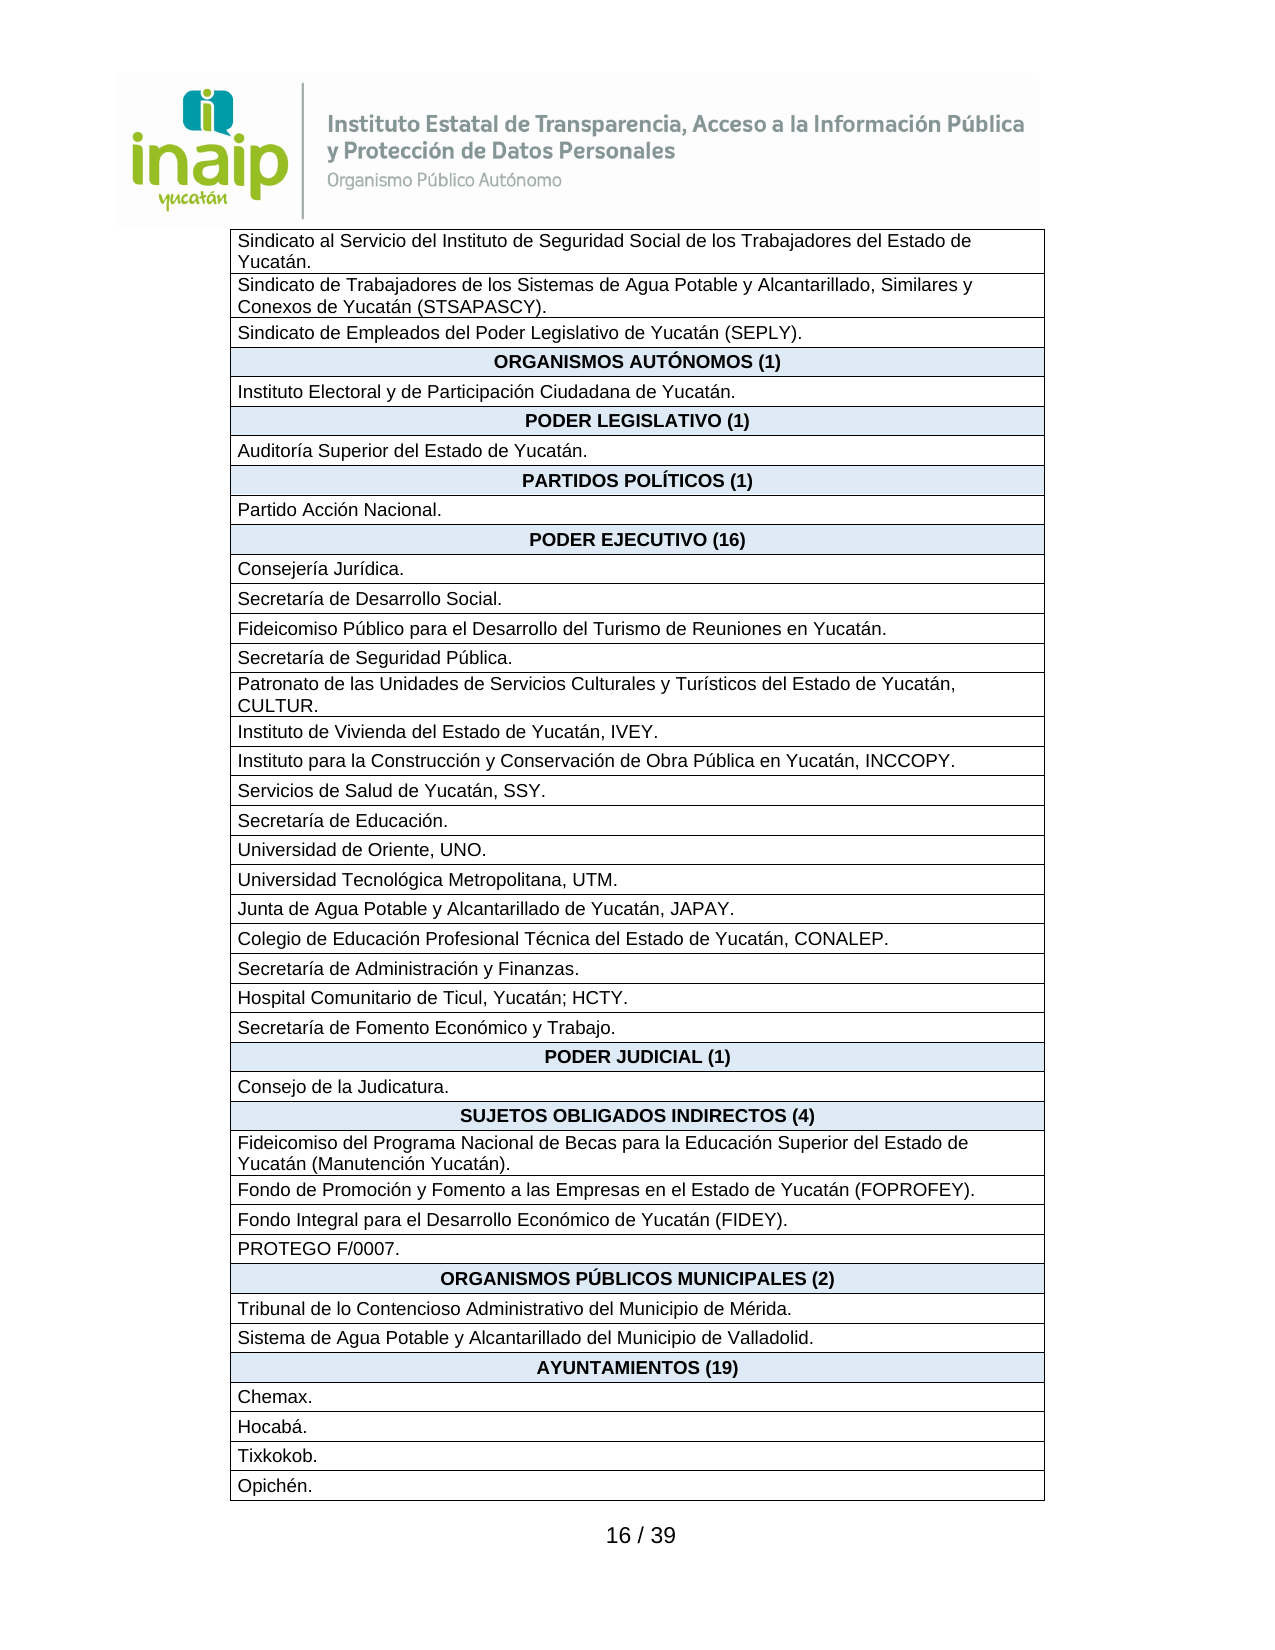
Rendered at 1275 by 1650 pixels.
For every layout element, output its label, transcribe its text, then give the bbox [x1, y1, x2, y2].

table_cell Instituto Electoral y de Participación Ciudadana de Yucatán. [231, 377, 1044, 406]
table_cell Secretaría de Desarrollo Social. [231, 584, 1044, 613]
table_cell Fideicomiso Público para el Desarrollo del Turismo de Reuniones en Yucatán. [231, 614, 1044, 642]
table_cell Universidad de Oriente, UNO. [231, 836, 1044, 864]
table_cell PARTIDOS POLÍTICOS (1) [231, 466, 1044, 494]
table_cell Universidad Tecnológica Metropolitana, UTM. [231, 865, 1044, 894]
table_cell Fondo Integral para el Desarrollo Económico de Yucatán (FIDEY). [231, 1205, 1044, 1234]
table_cell ORGANISMOS AUTÓNOMOS (1) [231, 348, 1044, 376]
table_cell Hospital Comunitario de Ticul, Yucatán; HCTY. [231, 984, 1044, 1012]
table_cell Sindicato de Trabajadores de los Sistemas de Agua Potable y Alcantarillado, Similares y Conexos de Yucatán (STSAPASCY). [231, 274, 1044, 317]
table_cell Chemax. [231, 1383, 1044, 1411]
table_cell Secretaría de Seguridad Pública. [231, 644, 1044, 672]
table_cell Secretaría de Fomento Económico y Trabajo. [231, 1013, 1044, 1042]
table_cell Hocabá. [231, 1412, 1044, 1441]
table_cell Consejo de la Judicatura. [231, 1072, 1044, 1101]
table_cell PROTEGO F/0007. [231, 1235, 1044, 1263]
table_cell Consejería Jurídica. [231, 555, 1044, 583]
table_cell Patronato de las Unidades de Servicios Culturales y Turísticos del Estado de Yucatán, CULTUR. [231, 673, 1044, 716]
table_cell Opichén. [231, 1471, 1044, 1500]
table_cell Sistema de Agua Potable y Alcantarillado del Municipio de Valladolid. [231, 1324, 1044, 1352]
table_cell Sindicato de Empleados del Poder Legislativo de Yucatán (SEPLY). [231, 318, 1044, 347]
table_cell Servicios de Salud de Yucatán, SSY. [231, 776, 1044, 805]
table_cell PODER LEGISLATIVO (1) [231, 407, 1044, 435]
table_cell Junta de Agua Potable y Alcantarillado de Yucatán, JAPAY. [231, 895, 1044, 923]
table_cell PODER JUDICIAL (1) [231, 1043, 1044, 1071]
table_cell Secretaría de Administración y Finanzas. [231, 954, 1044, 982]
table_cell Instituto para la Construcción y Conservación de Obra Pública en Yucatán, INCCOPY. [231, 747, 1044, 775]
table_cell PODER EJECUTIVO (16) [231, 525, 1044, 554]
table_cell Sindicato al Servicio del Instituto de Seguridad Social de los Trabajadores del Estado de Yucatán. [231, 230, 1044, 273]
table_cell SUJETOS OBLIGADOS INDIRECTOS (4) [231, 1102, 1044, 1130]
picture [118, 73, 1039, 229]
table_cell Partido Acción Nacional. [231, 496, 1044, 524]
table_cell Fondo de Promoción y Fomento a las Empresas en el Estado de Yucatán (FOPROFEY). [231, 1176, 1044, 1204]
table_cell Fideicomiso del Programa Nacional de Becas para la Educación Superior del Estado de Yucatán (Manutención Yucatán). [231, 1131, 1044, 1174]
table_cell Secretaría de Educación. [231, 806, 1044, 834]
table_cell Colegio de Educación Profesional Técnica del Estado de Yucatán, CONALEP. [231, 924, 1044, 953]
table_cell Instituto de Vivienda del Estado de Yucatán, IVEY. [231, 717, 1044, 746]
table_cell ORGANISMOS PÚBLICOS MUNICIPALES (2) [231, 1264, 1044, 1293]
table_cell Auditoría Superior del Estado de Yucatán. [231, 436, 1044, 465]
table_cell Tribunal de lo Contencioso Administrativo del Municipio de Mérida. [231, 1294, 1044, 1322]
table_cell Tixkokob. [231, 1442, 1044, 1470]
table_cell AYUNTAMIENTOS (19) [231, 1353, 1044, 1382]
